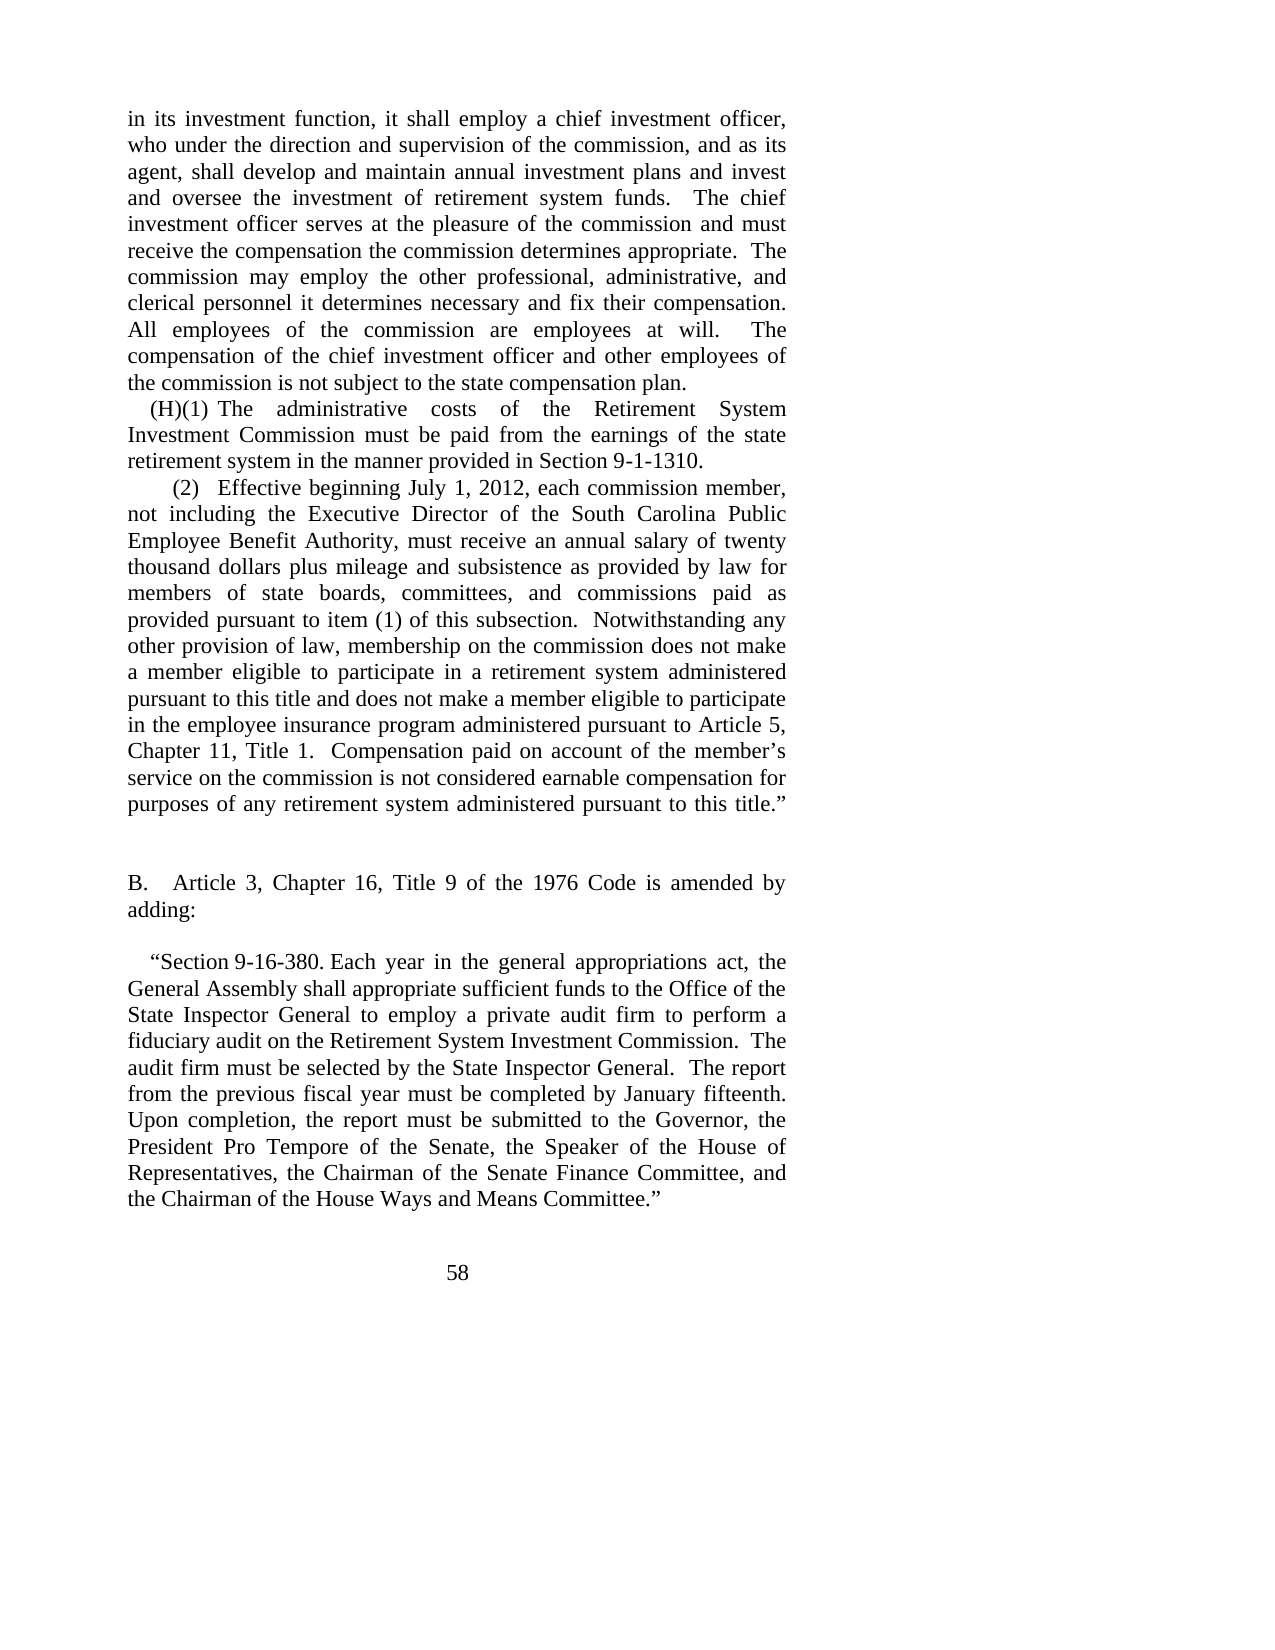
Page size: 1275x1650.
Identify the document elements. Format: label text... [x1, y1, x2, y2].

text (2) Effective beginning July 1, 2012, each commission member, not including the Executive Director of the South Carolina Public Employee Benefit Authority, must receive an annual salary of twenty thousand dollars plus mileage and subsistence as provided by law for members of state boards, committees, and commissions paid as provided pursuant to item (1) of this subsection. Notwithstanding any other provision of law, membership on the commission does not make a member eligible to participate in a retirement system administered pursuant to this title and does not make a member eligible to participate in the employee insurance program administered pursuant to Article 5, Chapter 11, Title 1. Compensation paid on account of the member’s service on the commission is not considered earnable compensation for purposes of any retirement system administered pursuant to this title.” [127, 474, 787, 843]
text B. Article 3, Chapter 16, Title 9 of the 1976 Code is amended by adding: [127, 869, 787, 922]
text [127, 105, 787, 395]
text “Section 9-16-380. Each year in the general appropriations act, the General Assembly shall appropriate sufficient funds to the Office of the State Inspector General to employ a private audit firm to perform a fiduciary audit on the Retirement System Investment Commission. The audit firm must be selected by the State Inspector General. The report from the previous fiscal year must be completed by January fifteenth. Upon completion, the report must be submitted to the Governor, the President Pro Tempore of the Senate, the Speaker of the House of Representatives, the Chairman of the Senate Finance Committee, and the Chairman of the House Ways and Means Committee.” [127, 948, 787, 1212]
text (H)(1) The administrative costs of the Retirement System Investment Commission must be paid from the earnings of the state retirement system in the manner provided in Section 9-1-1310. [127, 395, 787, 474]
